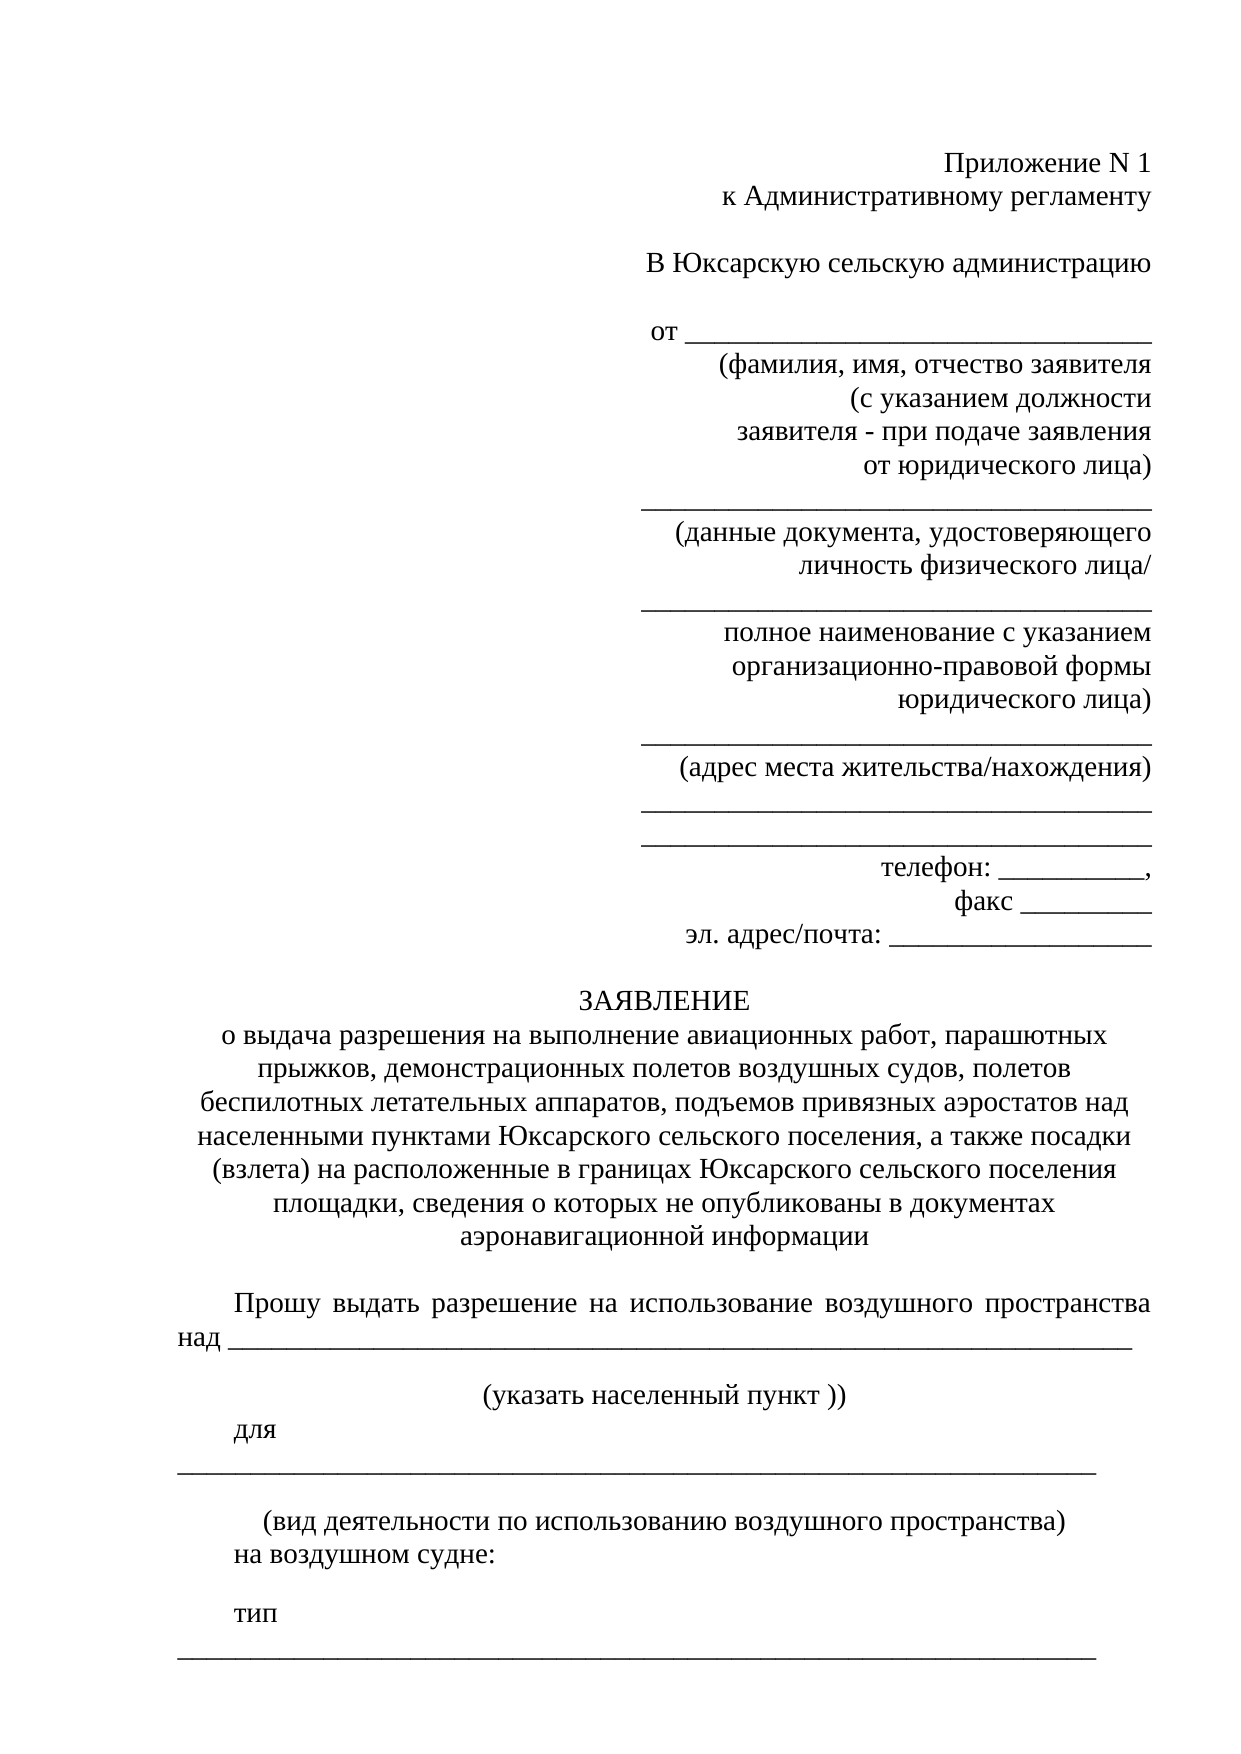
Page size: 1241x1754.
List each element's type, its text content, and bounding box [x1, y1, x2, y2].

text ___________________________________ [177, 782, 1152, 816]
text телефон: __________, [177, 849, 1152, 883]
text Прошу выдать разрешение на использование воздушного пространства над ______________________________________________________________ [177, 1285, 1152, 1352]
text на воздушном судне: [177, 1537, 1152, 1570]
text (данные документа, удостоверяющего [177, 514, 1152, 547]
text от ________________________________ [177, 313, 1152, 346]
text от юридического лица) [177, 447, 1152, 480]
text ___________________________________ [177, 480, 1152, 514]
text ___________________________________ [177, 581, 1152, 614]
text личность физического лица/ [177, 547, 1152, 581]
text ___________________________________ [177, 715, 1152, 749]
text заявителя - при подаче заявления [177, 413, 1152, 447]
text юридического лица) [177, 682, 1152, 715]
text (фамилия, имя, отчество заявителя [177, 346, 1152, 380]
text Приложение N 1 [177, 145, 1152, 178]
text (с указанием должности [177, 380, 1152, 413]
text факс _________ [177, 883, 1152, 916]
text к Административному регламенту [177, 178, 1152, 212]
text (вид деятельности по использованию воздушного пространства) [177, 1503, 1152, 1537]
text полное наименование с указанием [177, 614, 1152, 648]
text для _______________________________________________________________ [177, 1411, 1152, 1478]
text организационно-правовой формы [177, 648, 1152, 682]
text (указать населенный пункт )) [177, 1377, 1152, 1411]
text эл. адрес/почта: __________________ [177, 916, 1152, 950]
text тип _______________________________________________________________ [177, 1595, 1152, 1662]
text В Юксарскую сельскую администрацию [177, 246, 1152, 279]
text о выдача разрешения на выполнение авиационных работ, парашютных прыжков, демонстрационных полетов воздушных судов, полетов беспилотных летательных аппаратов, подъемов привязных аэростатов над населенными пунктами Юксарского сельского поселения, а также посадки (взлета) на расположенные в границах Юксарского сельского поселения площадки, сведения о которых не опубликованы в документах аэронавигационной информации [177, 1017, 1152, 1252]
text ___________________________________ [177, 816, 1152, 849]
text ЗАЯВЛЕНИЕ [177, 983, 1152, 1017]
text (адрес места жительства/нахождения) [177, 749, 1152, 782]
